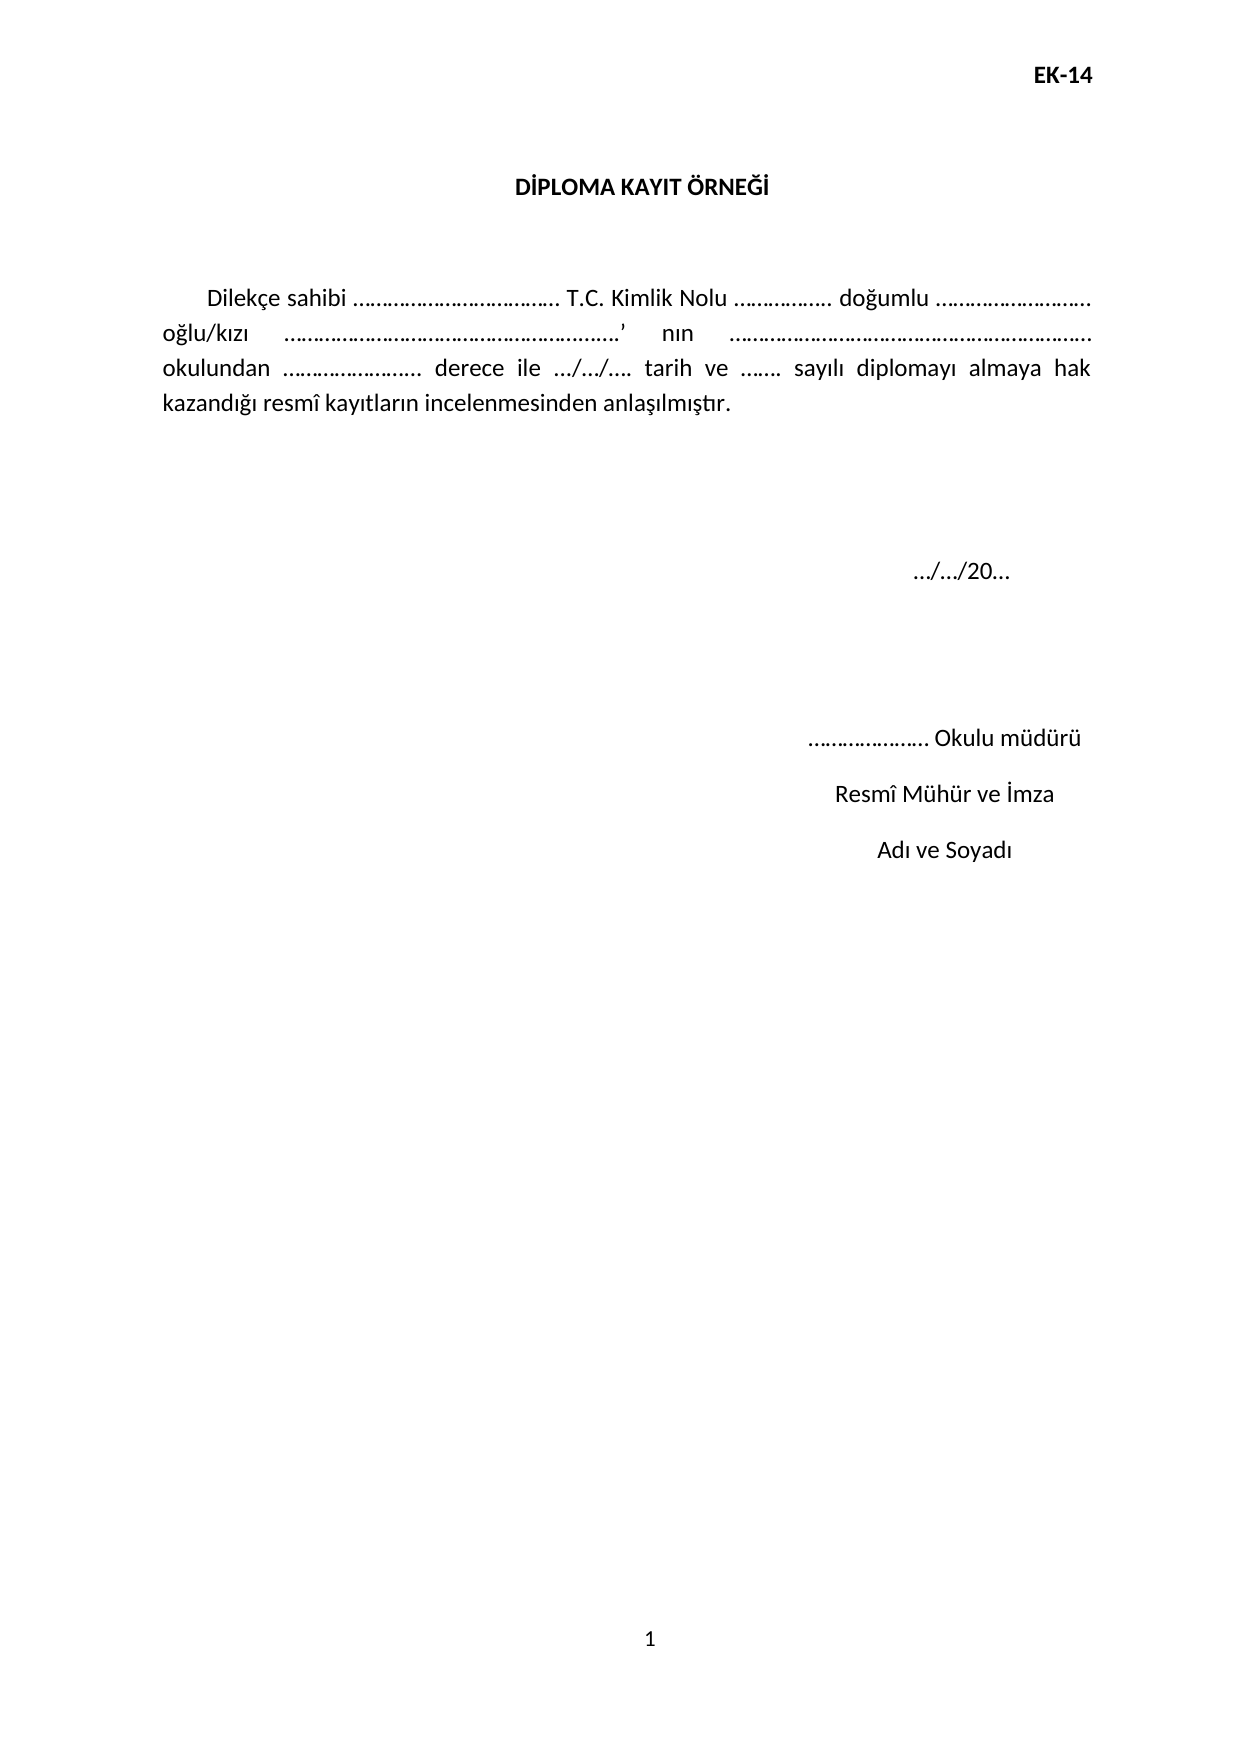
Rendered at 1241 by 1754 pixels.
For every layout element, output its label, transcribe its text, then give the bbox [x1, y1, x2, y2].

text ………………… Okulu müdürü [723, 722, 1092, 753]
text EK-14 [162, 59, 1092, 89]
text DİPLOMA KAYIT ÖRNEĞİ [162, 171, 1092, 201]
text …/…/20… [162, 555, 1092, 585]
text Adı ve Soyadı [723, 834, 1092, 864]
text Resmî Mühür ve İmza [797, 778, 1092, 809]
text Dilekçe sahibi ……………………………… T.C. Kimlik Nolu …………….. doğumlu ……………………… oğlu/kızı ……………………………………………...….’ nın ……………………………………………………… okulundan …………………... derece ile .../…/…. tarih ve ……. sayılı diplomayı almaya hak kazandığı resmî kayıtların incelenmesinden anlaşılmıştır. [162, 282, 1092, 418]
